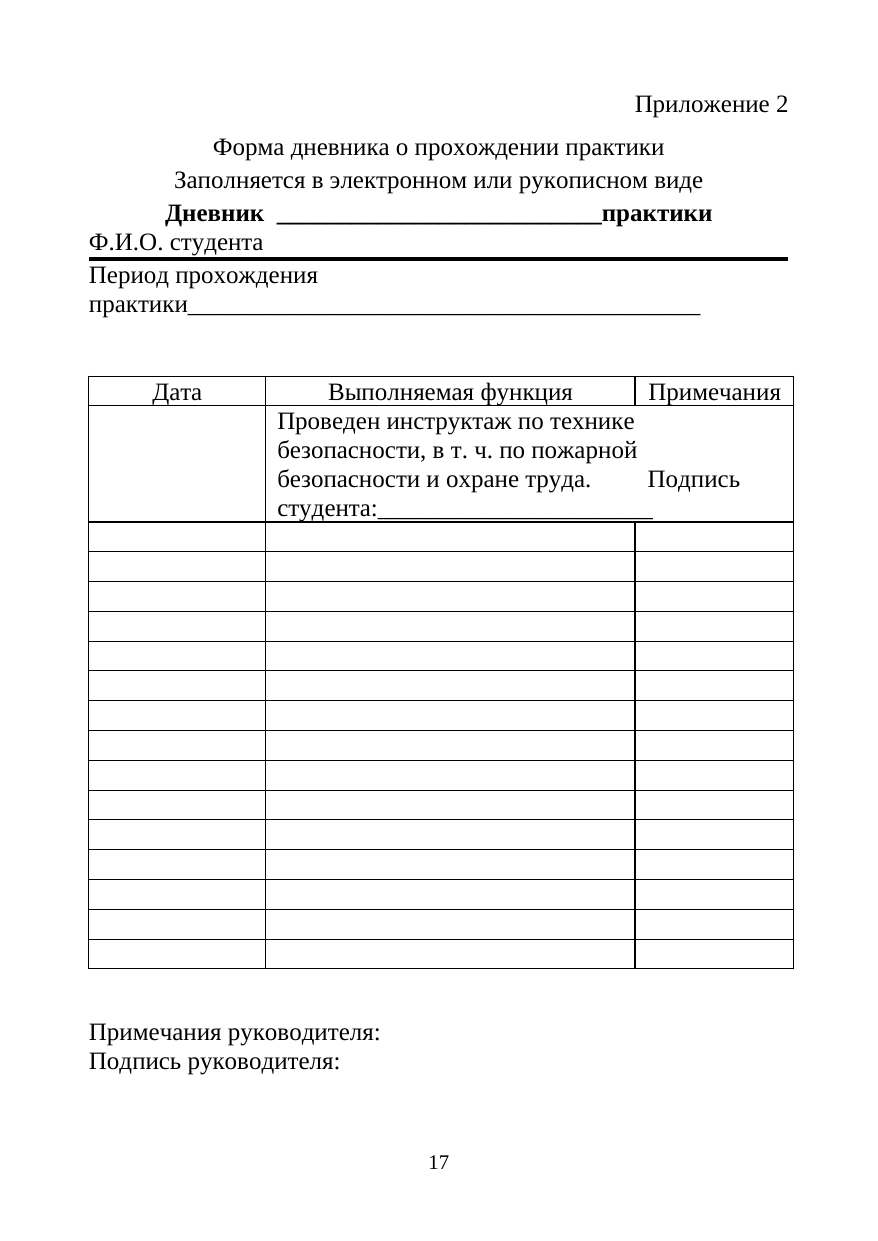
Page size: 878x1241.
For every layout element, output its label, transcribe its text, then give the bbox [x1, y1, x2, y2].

text Примечания руководителя: [89, 1017, 788, 1046]
table_cell [636, 820, 793, 849]
table_cell [266, 820, 634, 849]
text Форма дневника о прохождении практики [89, 132, 788, 161]
table_cell [266, 940, 634, 968]
table_cell [89, 791, 265, 819]
table_header Выполняемая функция [266, 377, 634, 405]
table_cell [636, 910, 793, 938]
table_cell [636, 850, 793, 879]
table_cell [89, 940, 265, 968]
table_cell [266, 910, 634, 938]
table_cell [89, 523, 265, 551]
table_cell [266, 671, 634, 700]
table_cell [636, 761, 793, 789]
table_cell [266, 582, 634, 611]
table_cell [636, 880, 793, 909]
table_cell [636, 791, 793, 819]
table_cell [266, 523, 634, 551]
table_cell [266, 731, 634, 760]
table_cell [89, 731, 265, 760]
table_cell [636, 642, 793, 670]
text Заполняется в электронном или рукописном виде [89, 165, 788, 193]
table_cell [266, 612, 634, 641]
table_cell [636, 731, 793, 760]
table_cell [89, 406, 265, 521]
table_header Дата [89, 377, 265, 405]
text Период прохождения практики_________________________________________ [89, 261, 788, 318]
table_cell [266, 761, 634, 789]
table_cell [266, 850, 634, 879]
table_cell [89, 582, 265, 611]
table_cell [636, 582, 793, 611]
table_cell [89, 880, 265, 909]
table_cell [266, 880, 634, 909]
table_cell [266, 552, 634, 581]
table_cell [266, 642, 634, 670]
table_cell [89, 701, 265, 730]
table_cell [636, 701, 793, 730]
text Подпись руководителя: [89, 1046, 788, 1075]
table_cell [89, 910, 265, 938]
text Ф.И.О. студента [89, 227, 788, 257]
table_cell [89, 671, 265, 700]
table_cell [636, 671, 793, 700]
table_cell [89, 820, 265, 849]
table_cell Проведен инструктаж по технике безопасности, в т. ч. по пожарной безопасности и охране труда. Подпись студента:______________________ [266, 406, 793, 521]
table_cell [636, 523, 793, 551]
table_cell [89, 642, 265, 670]
table_cell [89, 552, 265, 581]
table_cell [89, 761, 265, 789]
text Дневник __________________________практики [89, 198, 788, 227]
table_cell [266, 791, 634, 819]
text Приложение 2 [89, 89, 788, 117]
table_cell [89, 850, 265, 879]
table_cell [636, 940, 793, 968]
table_cell [89, 612, 265, 641]
table_cell [266, 701, 634, 730]
table_cell [636, 552, 793, 581]
table_header Примечания [636, 377, 793, 405]
table_cell [636, 612, 793, 641]
